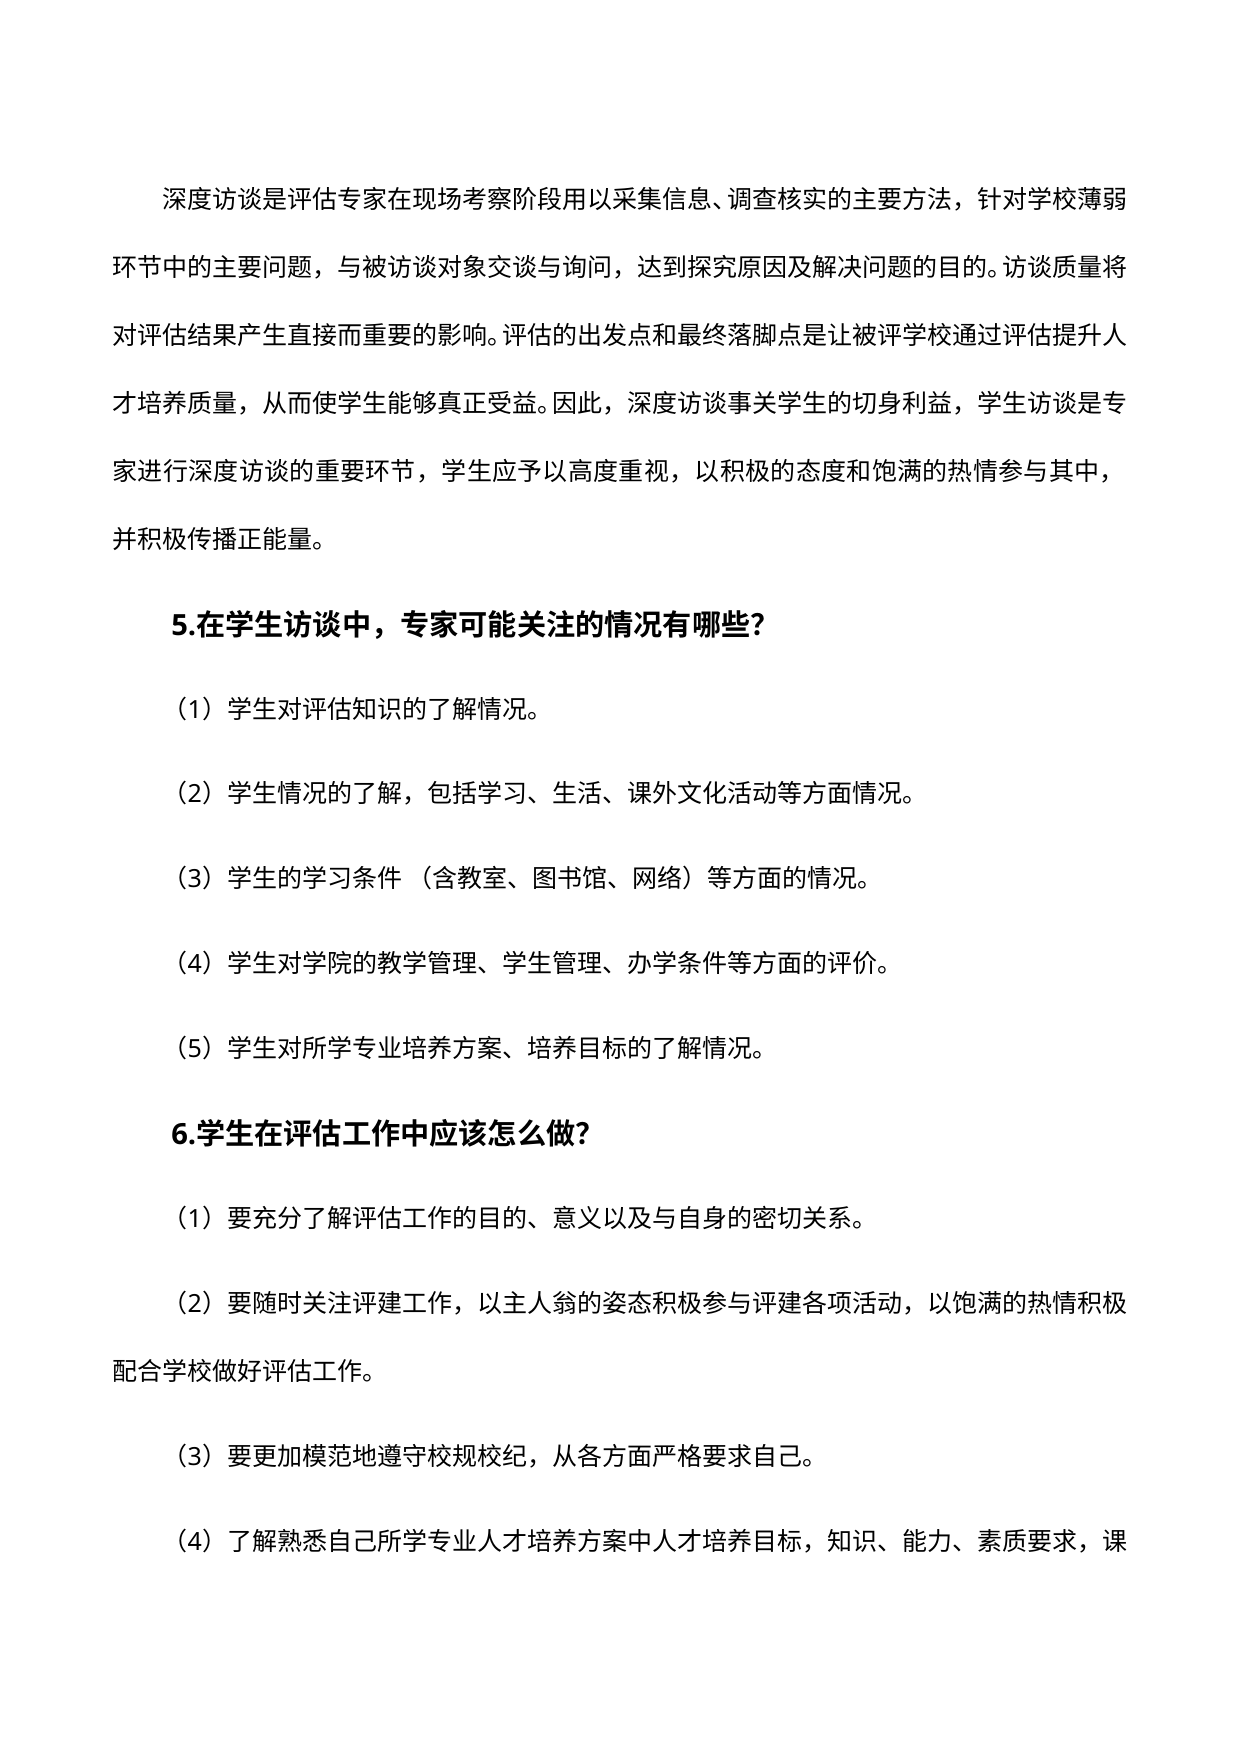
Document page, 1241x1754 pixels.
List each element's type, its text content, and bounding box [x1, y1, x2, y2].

text 6.学生在评估工作中应该怎么做？ [112, 1098, 1128, 1166]
text 深度访谈是评估专家在现场考察阶段用以采集信息、调查核实的主要方法，针对学校薄弱环节中的主要问题，与被访谈对象交谈与询问，达到探究原因及解决问题的目的。访谈质量将对评估结果产生直接而重要的影响。评估的出发点和最终落脚点是让被评学校通过评估提升人才培养质量，从而使学生能够真正受益。因此，深度访谈事关学生的切身利益，学生访谈是专家进行深度访谈的重要环节，学生应予以高度重视，以积极的态度和饱满的热情参与其中，并积极传播正能量。 [112, 164, 1128, 571]
text （3）要更加模范地遵守校规校纪，从各方面严格要求自己。 [112, 1420, 1128, 1488]
text （1）要充分了解评估工作的目的、意义以及与自身的密切关系。 [112, 1183, 1128, 1251]
text （4）学生对学院的教学管理、学生管理、办学条件等方面的评价。 [112, 928, 1128, 996]
text （2）要随时关注评建工作，以主人翁的姿态积极参与评建各项活动，以饱满的热情积极配合学校做好评估工作。 [112, 1267, 1128, 1403]
text 5.在学生访谈中，专家可能关注的情况有哪些？ [112, 588, 1128, 656]
text （3）学生的学习条件 （含教室、图书馆、网络）等方面的情况。 [112, 843, 1128, 911]
text （1）学生对评估知识的了解情况。 [112, 673, 1128, 741]
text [112, 1505, 1128, 1573]
text （2）学生情况的了解，包括学习、生活、课外文化活动等方面情况。 [112, 758, 1128, 826]
text （5）学生对所学专业培养方案、培养目标的了解情况。 [112, 1013, 1128, 1081]
